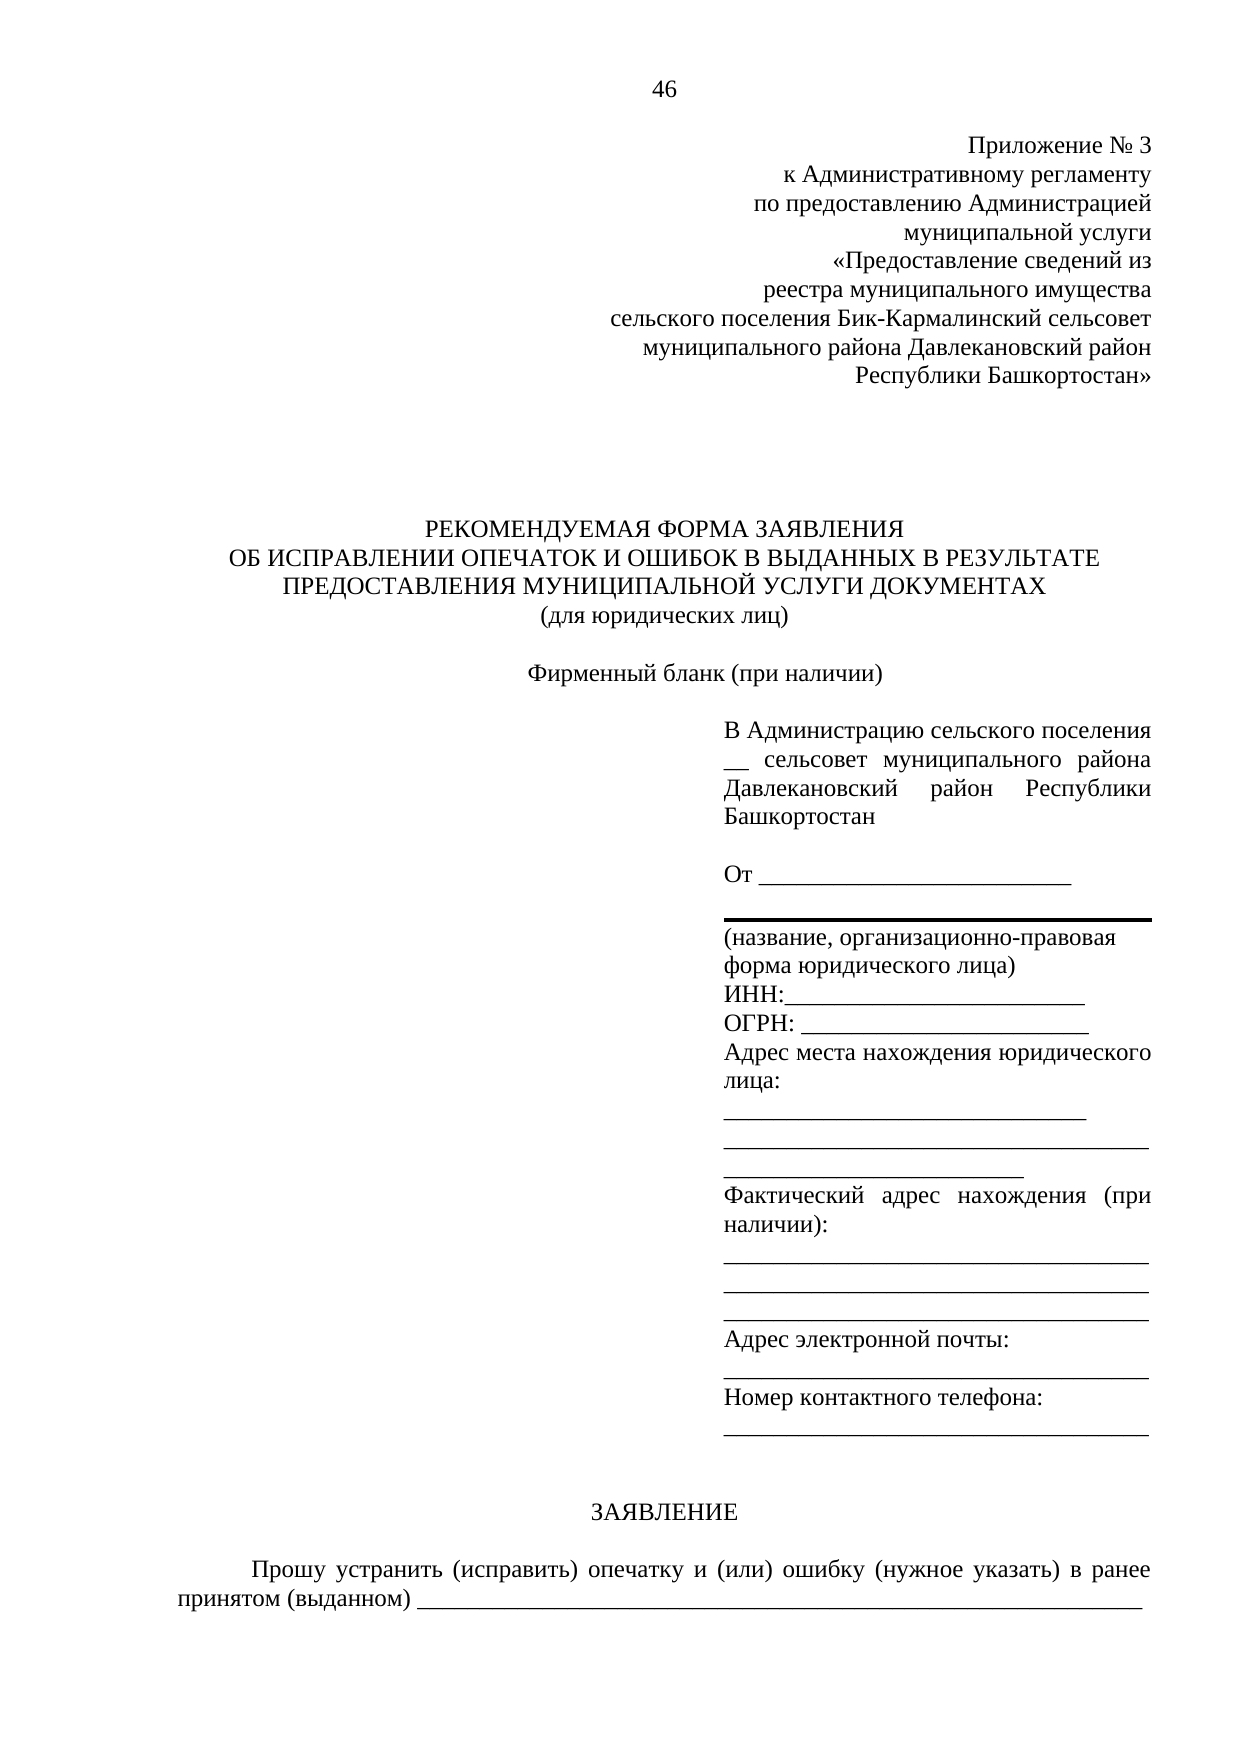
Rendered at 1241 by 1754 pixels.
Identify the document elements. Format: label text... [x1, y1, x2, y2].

text _____________________________ __________________________________________________________ [723, 1094, 1152, 1180]
text Фирменный бланк (при наличии) [177, 658, 1152, 686]
text От _________________________ [723, 859, 1152, 888]
text реестра муниципального имущества [177, 274, 1152, 303]
text (для юридических лиц) [177, 600, 1152, 629]
text муниципального района Давлекановский район [177, 332, 1152, 361]
text Республики Башкортостан» [177, 361, 1152, 389]
text Адрес электронной почты: [723, 1324, 1152, 1353]
text __________________________________ [723, 1353, 1152, 1382]
text __________________________________ [723, 1410, 1152, 1439]
text ОГРН: _______________________ [723, 1008, 1152, 1037]
text ОБ ИСПРАВЛЕНИИ ОПЕЧАТОК И ОШИБОК В ВЫДАННЫХ В РЕЗУЛЬТАТЕ ПРЕДОСТАВЛЕНИЯ МУНИЦИПАЛЬНОЙ УСЛУГИ ДОКУМЕНТАХ [177, 543, 1152, 600]
text Прошу устранить (исправить) опечатку и (или) ошибку (нужное указать) в ранее принятом (выданном) __________________________________________________________ [177, 1554, 1152, 1612]
text РЕКОМЕНДУЕМАЯ ФОРМА ЗАЯВЛЕНИЯ [177, 514, 1152, 543]
text по предоставлению Администрацией [177, 188, 1152, 217]
text В Администрацию сельского поселения __ сельсовет муниципального района Давлекановский район Республики Башкортостан [723, 715, 1152, 830]
text сельского поселения Бик-Кармалинский сельсовет [177, 303, 1152, 332]
text (название, организационно-правовая форма юридического лица) [723, 922, 1152, 979]
text ИНН:________________________ [723, 979, 1152, 1008]
text «Предоставление сведений из [177, 246, 1152, 274]
text ЗАЯВЛЕНИЕ [177, 1497, 1152, 1525]
text к Административному регламенту [177, 159, 1152, 188]
text Номер контактного телефона: [723, 1382, 1152, 1410]
text Адрес места нахождения юридического лица: [723, 1037, 1152, 1094]
text муниципальной услуги [177, 217, 1152, 246]
text __________________________________ ____________________________________________________________________ [723, 1238, 1152, 1324]
text Приложение № 3 [177, 131, 1152, 159]
text Фактический адрес нахождения (при наличии): [723, 1180, 1152, 1238]
